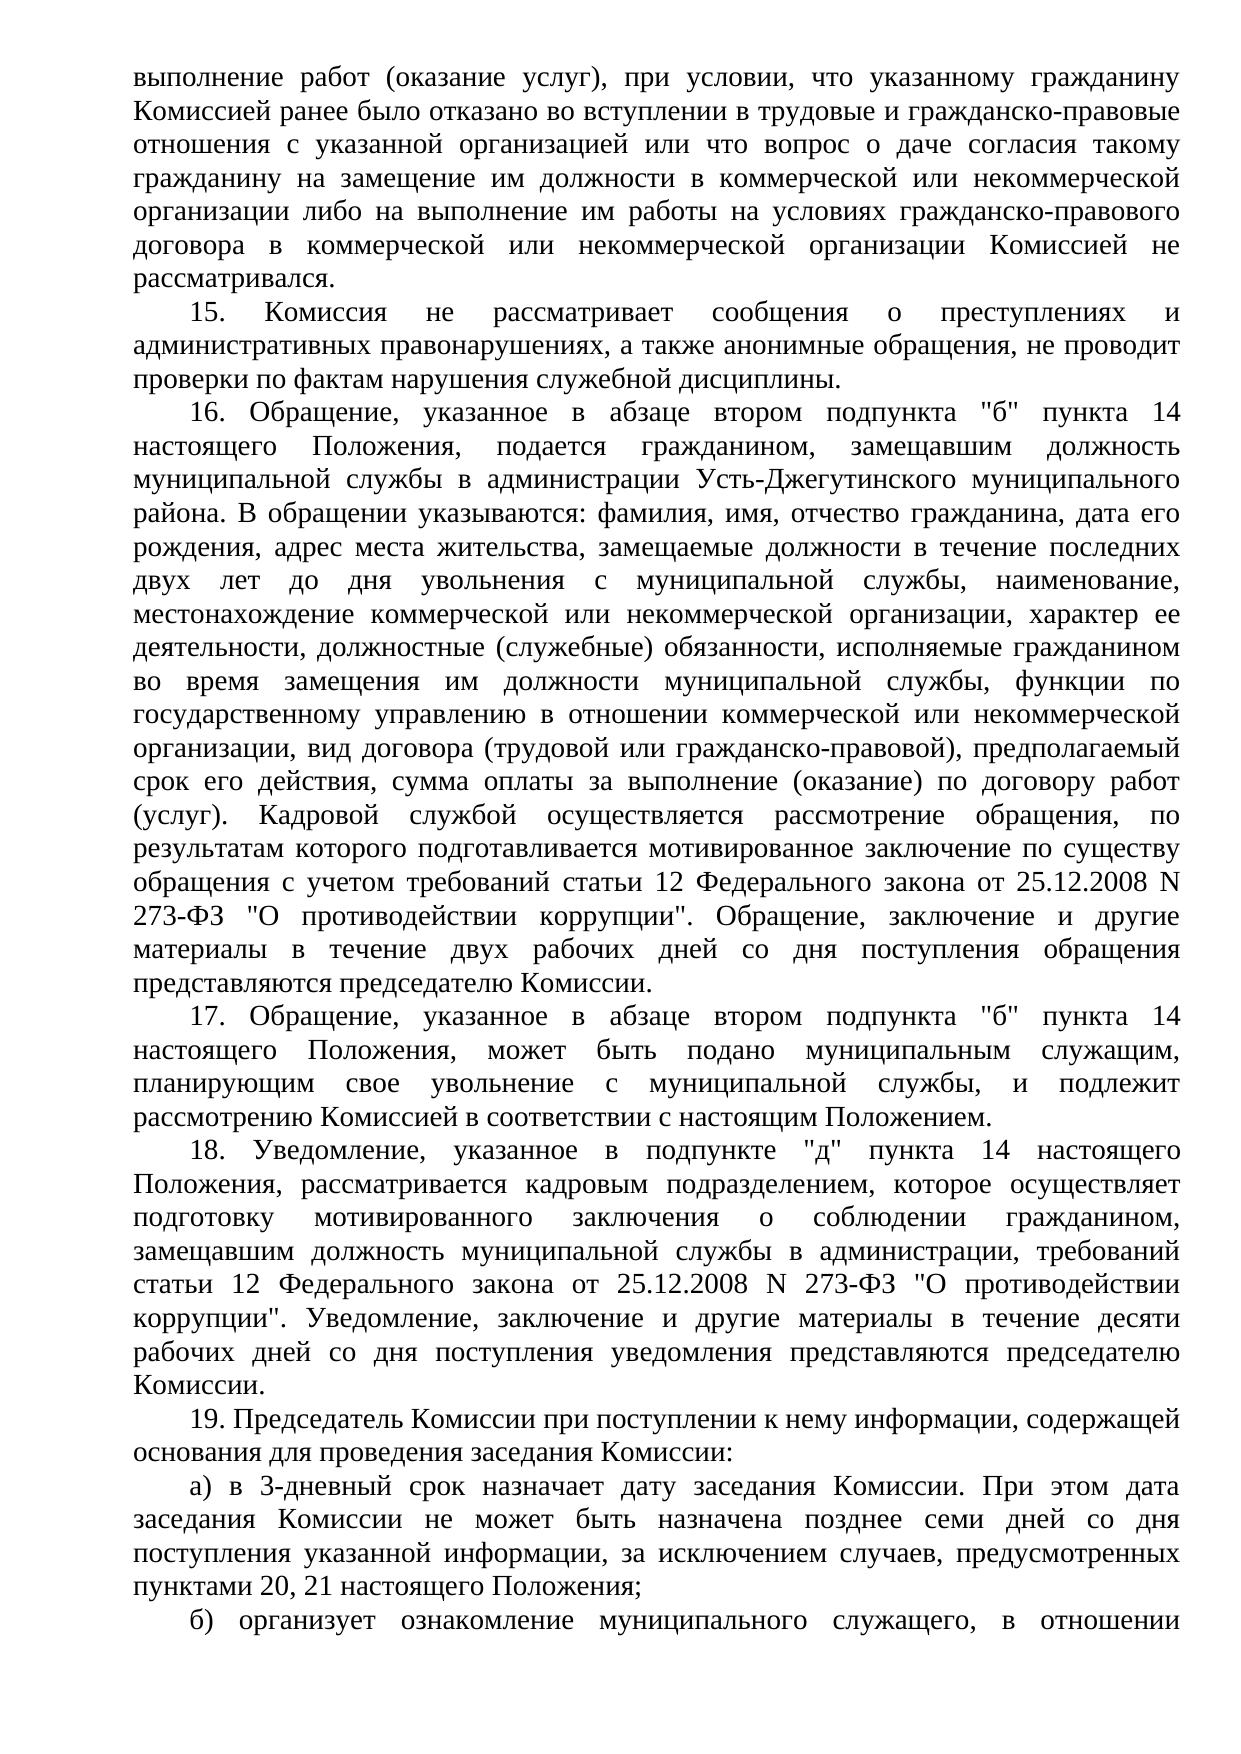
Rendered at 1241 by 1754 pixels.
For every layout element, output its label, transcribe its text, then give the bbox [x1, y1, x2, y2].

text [133, 1602, 1181, 1636]
text 16. Обращение, указанное в абзаце втором подпункта "б" пункта 14 настоящего Положения, подается гражданином, замещавшим должность муниципальной службы в администрации Усть-Джегутинского муниципального района. В обращении указываются: фамилия, имя, отчество гражданина, дата его рождения, адрес места жительства, замещаемые должности в течение последних двух лет до дня увольнения с муниципальной службы, наименование, местонахождение коммерческой или некоммерческой организации, характер ее деятельности, должностные (служебные) обязанности, исполняемые гражданином во время замещения им должности муниципальной службы, функции по государственному управлению в отношении коммерческой или некоммерческой организации, вид договора (трудовой или гражданско-правовой), предполагаемый срок его действия, сумма оплаты за выполнение (оказание) по договору работ (услуг). Кадровой службой осуществляется рассмотрение обращения, по результатам которого подготавливается мотивированное заключение по существу обращения с учетом требований статьи 12 Федерального закона от 25.12.2008 N 273-ФЗ "О противодействии коррупции". Обращение, заключение и другие материалы в течение двух рабочих дней со дня поступления обращения представляются председателю Комиссии. [133, 394, 1181, 998]
text 15. Комиссия не рассматривает сообщения о преступлениях и административных правонарушениях, а также анонимные обращения, не проводит проверки по фактам нарушения служебной дисциплины. [133, 294, 1181, 394]
text 19. Председатель Комиссии при поступлении к нему информации, содержащей основания для проведения заседания Комиссии: [133, 1401, 1181, 1468]
text 17. Обращение, указанное в абзаце втором подпункта "б" пункта 14 настоящего Положения, может быть подано муниципальным служащим, планирующим свое увольнение с муниципальной службы, и подлежит рассмотрению Комиссией в соответствии с настоящим Положением. [133, 998, 1181, 1132]
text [133, 59, 1181, 294]
text 18. Уведомление, указанное в подпункте "д" пункта 14 настоящего Положения, рассматривается кадровым подразделением, которое осуществляет подготовку мотивированного заключения о соблюдении гражданином, замещавшим должность муниципальной службы в администрации, требований статьи 12 Федерального закона от 25.12.2008 N 273-ФЗ "О противодействии коррупции". Уведомление, заключение и другие материалы в течение десяти рабочих дней со дня поступления уведомления представляются председателю Комиссии. [133, 1132, 1181, 1401]
text а) в 3-дневный срок назначает дату заседания Комиссии. При этом дата заседания Комиссии не может быть назначена позднее семи дней со дня поступления указанной информации, за исключением случаев, предусмотренных пунктами 20, 21 настоящего Положения; [133, 1468, 1181, 1602]
